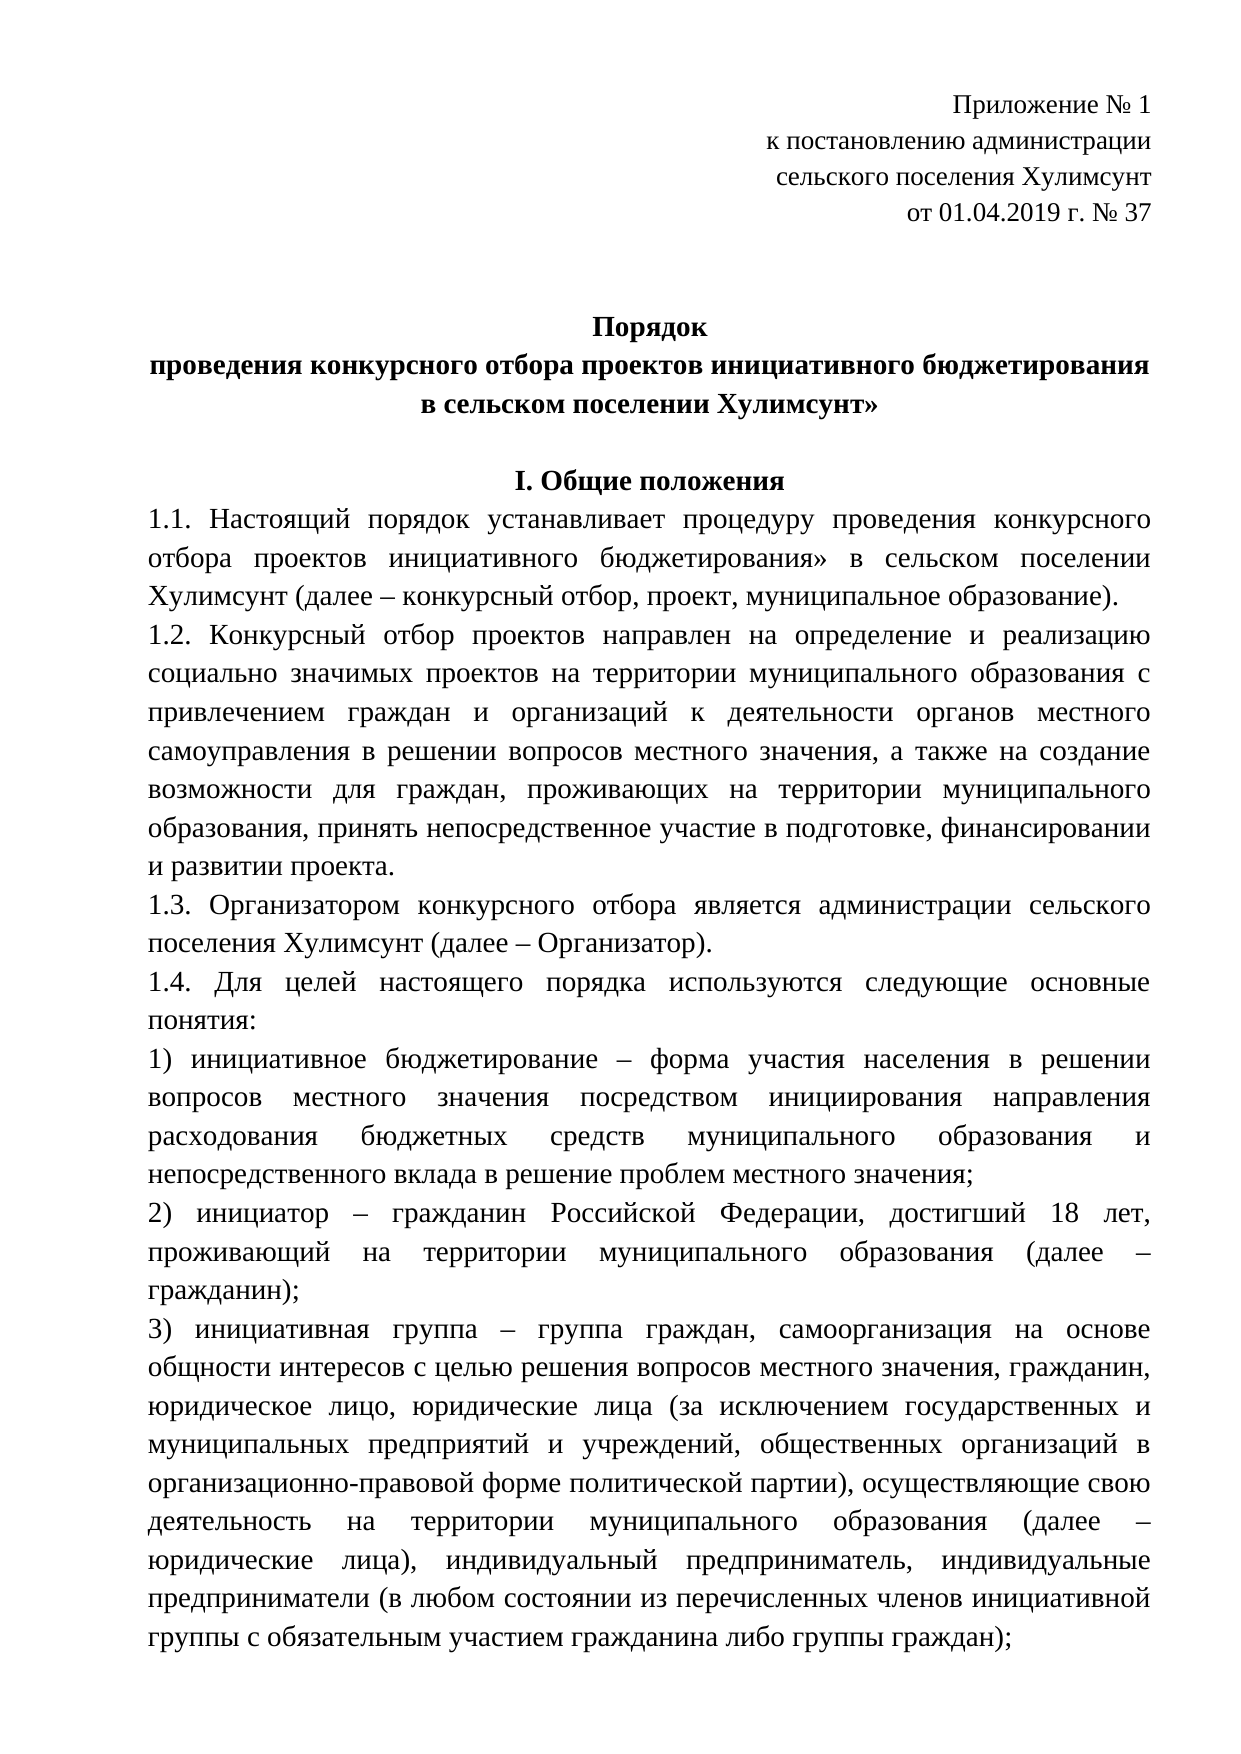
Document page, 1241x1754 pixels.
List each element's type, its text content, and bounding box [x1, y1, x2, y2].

text проведения конкурсного отбора проектов инициативного бюджетирования в сельском поселении Хулимсунт» [148, 347, 1152, 419]
text I. Общие положения [148, 463, 1152, 496]
text 1.1. Настоящий порядок устанавливает процедуру проведения конкурсного отбора проектов инициативного бюджетирования» в сельском поселении Хулимсунт (далее – конкурсный отбор, проект, муниципальное образование). [148, 501, 1152, 612]
text 1.2. Конкурсный отбор проектов направлен на определение и реализацию социально значимых проектов на территории муниципального образования с привлечением граждан и организаций к деятельности органов местного самоуправления в решении вопросов местного значения, а также на создание возможности для граждан, проживающих на территории муниципального образования, принять непосредственное участие в подготовке, финансировании и развитии проекта. [148, 617, 1152, 882]
text 1) инициативное бюджетирование – форма участия населения в решении вопросов местного значения посредством инициирования направления расходования бюджетных средств муниципального образования и непосредственного вклада в решение проблем местного значения; [148, 1041, 1152, 1190]
text Порядок [148, 309, 1152, 342]
text 2) инициатор – гражданин Российской Федерации, достигший 18 лет, проживающий на территории муниципального образования (далее – гражданин); [148, 1195, 1152, 1306]
text 1.4. Для целей настоящего порядка используются следующие основные понятия: [148, 964, 1152, 1036]
text 3) инициативная группа – группа граждан, самоорганизация на основе общности интересов с целью решения вопросов местного значения, гражданин, юридическое лицо, юридические лица (за исключением государственных и муниципальных предприятий и учреждений, общественных организаций в организационно-правовой форме политической партии), осуществляющие свою деятельность на территории муниципального образования (далее – юридические лица), индивидуальный предприниматель, индивидуальные предприниматели (в любом состоянии из перечисленных членов инициативной группы с обязательным участием гражданина либо группы граждан); [148, 1311, 1152, 1653]
text к постановлению администрации [148, 124, 1152, 156]
text Приложение № 1 [148, 89, 1152, 120]
text 1.3. Организатором конкурсного отбора является администрации сельского поселения Хулимсунт (далее – Организатор). [148, 887, 1152, 959]
text сельского поселения Хулимсунт [148, 160, 1152, 191]
text от 01.04.2019 г. № 37 [148, 196, 1152, 227]
